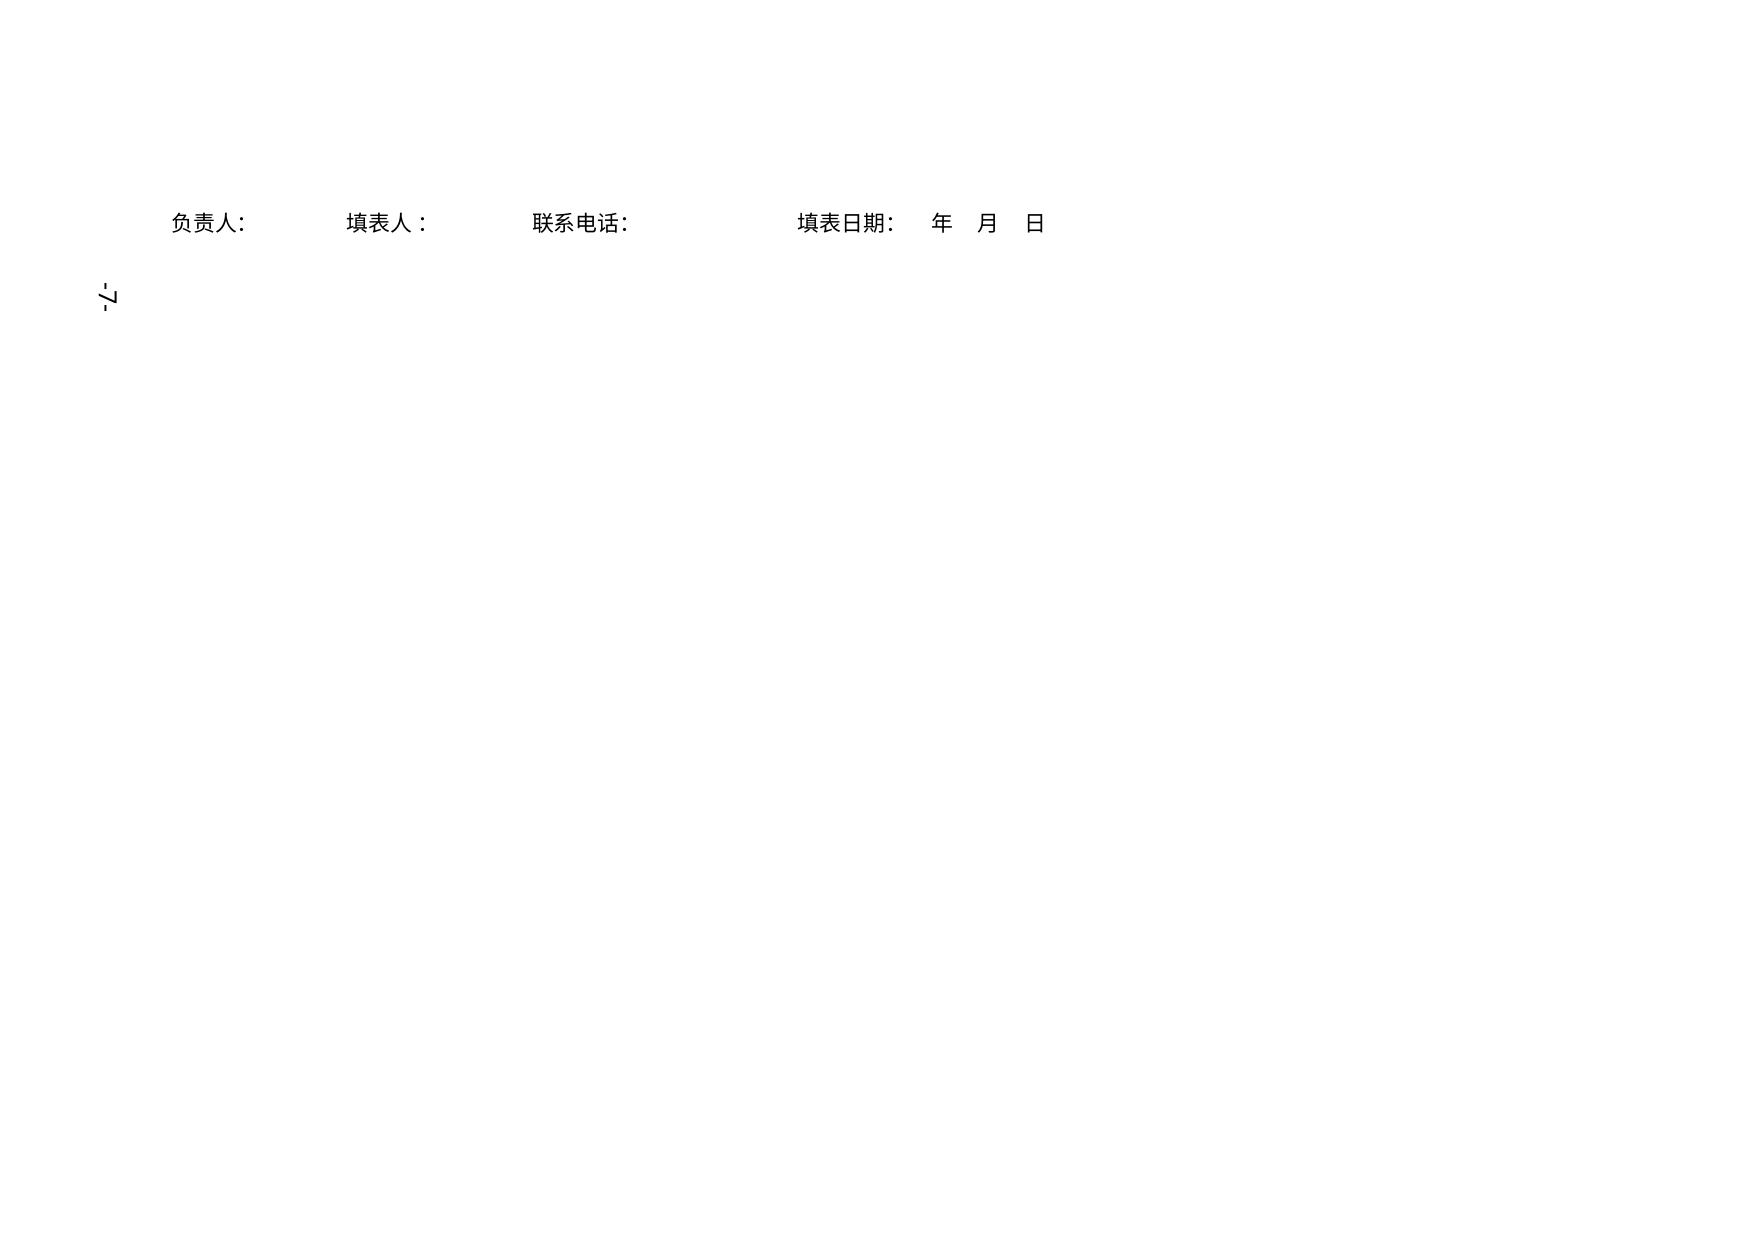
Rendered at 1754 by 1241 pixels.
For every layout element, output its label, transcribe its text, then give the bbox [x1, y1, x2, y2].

text 负责人： 填表人 ： 联系电话： 填表日期： 年 月 日 [142, 206, 1606, 237]
